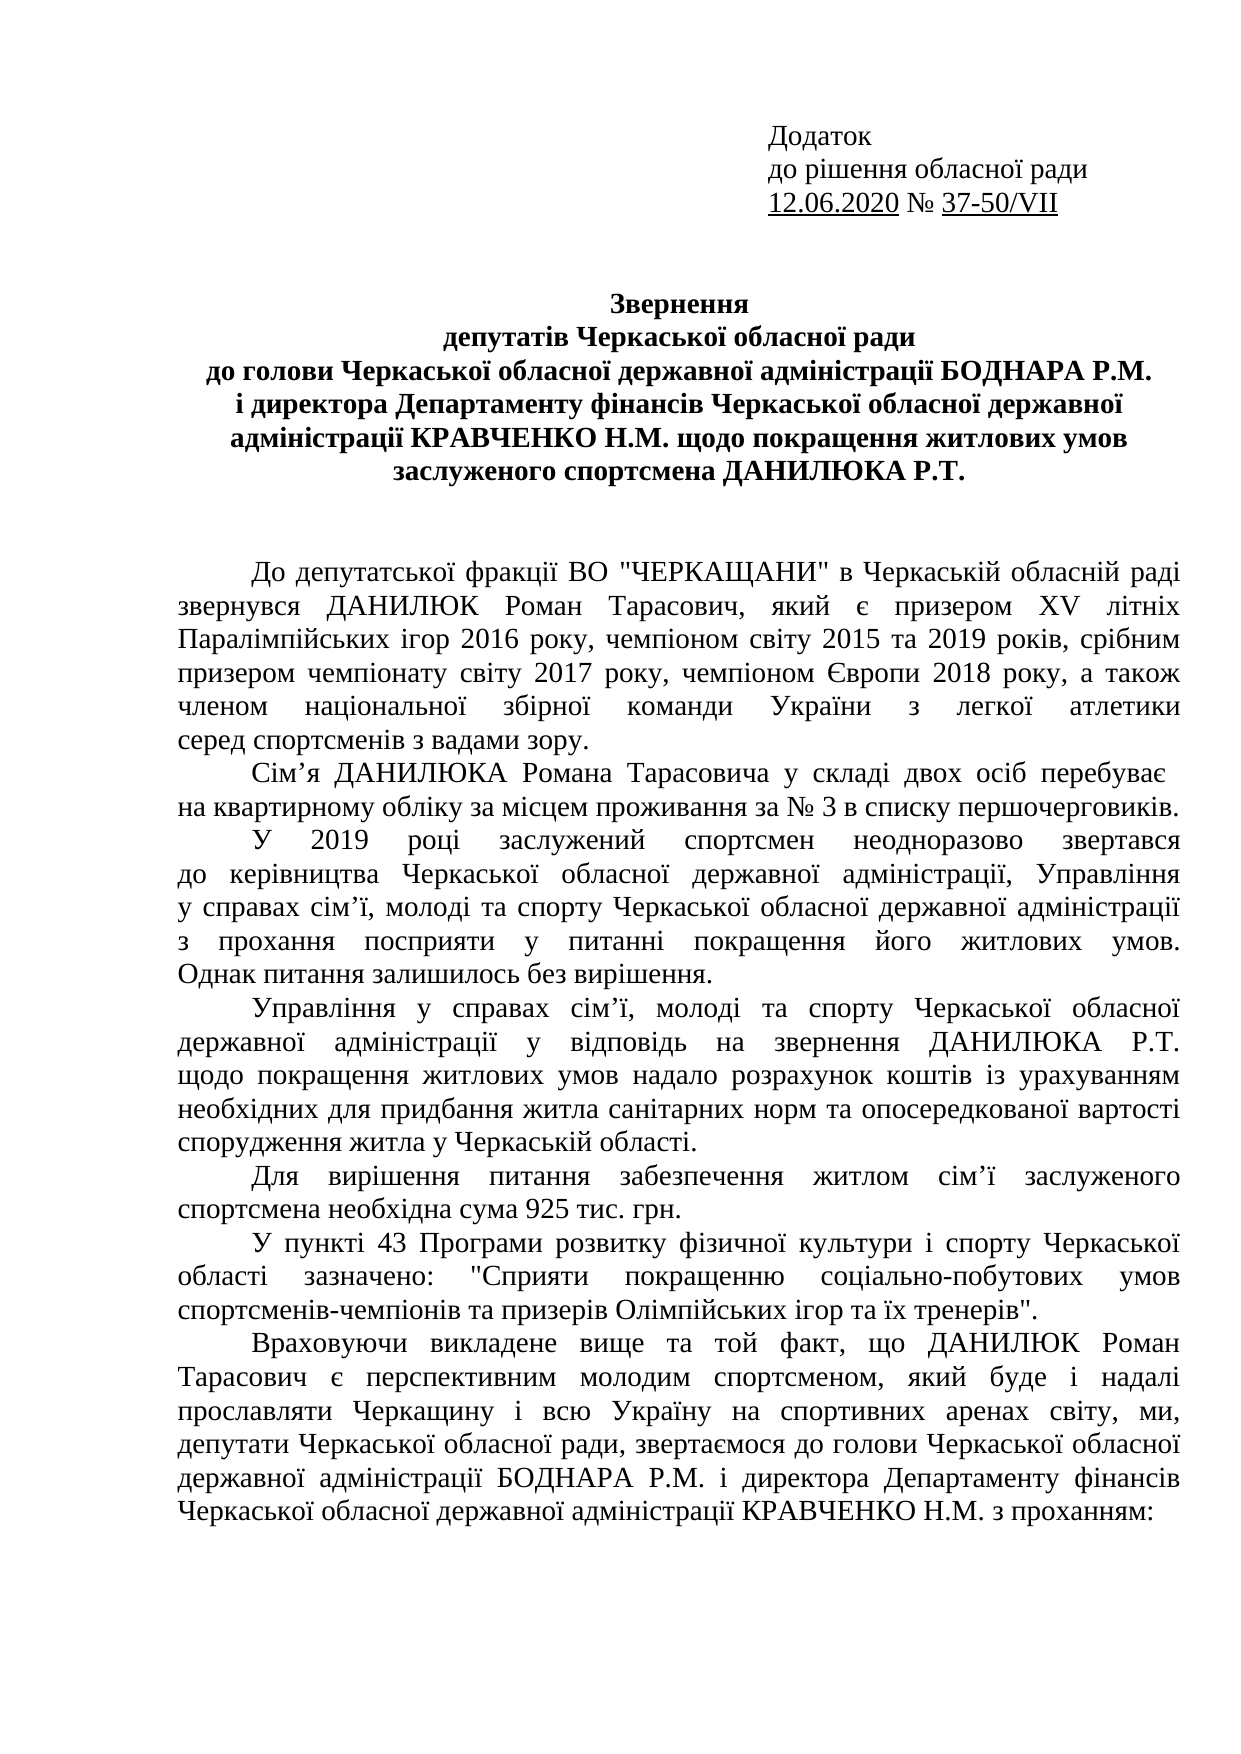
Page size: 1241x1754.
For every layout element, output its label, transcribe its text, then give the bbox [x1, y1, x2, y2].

text і директора Департаменту фінансів Черкаської обласної державної [177, 386, 1181, 420]
text заслуженого спортсмена ДАНИЛЮКА Р.Т. [177, 453, 1181, 487]
text Враховуючи викладене вище та той факт, що ДАНИЛЮК Роман Тарасович є перспективним молодим спортсменом, який буде і надалі прославляти Черкащину і всю Україну на спортивних аренах світу, ми, депутати Черкаської обласної ради, звертаємося до голови Черкаської обласної державної адміністрації БОДНАРА Р.М. і директора Департаменту фінансів Черкаської обласної державної адміністрації КРАВЧЕНКО Н.М. з проханням: [177, 1326, 1181, 1527]
text У пункті 43 Програми розвитку фізичної культури і спорту Черкаської області зазначено: "Сприяти покращенню соціально-побутових умов спортсменів-чемпіонів та призерів Олімпійських ігор та їх тренерів". [177, 1225, 1181, 1326]
text Управління у справах сім’ї, молоді та спорту Черкаської обласної державної адміністрації у відповідь на звернення ДАНИЛЮКА Р.Т. щодо покращення житлових умов надало розрахунок коштів із урахуванням необхідних для придбання житла санітарних норм та опосередкованої вартості спорудження житла у Черкаській області. [177, 990, 1181, 1158]
text адміністрації КРАВЧЕНКО Н.М. щодо покращення житлових умов [177, 420, 1181, 453]
text Для вирішення питання забезпечення житлом сім’ї заслуженого спортсмена необхідна сума 925 тис. грн. [177, 1158, 1181, 1225]
text Звернення [177, 286, 1181, 319]
text до рішення обласної ради [768, 152, 1179, 185]
text Сім’я ДАНИЛЮКА Романа Тарасовича у складі двох осіб перебуває на квартирному обліку за місцем проживання за № 3 в списку першочерговиків. [177, 755, 1181, 822]
text депутатів Черкаської обласної ради [177, 319, 1181, 353]
text Додаток [768, 118, 1179, 152]
text У 2019 році заслужений спортсмен неодноразово звертався до керівництва Черкаської обласної державної адміністрації, Управління у справах сім’ї, молоді та спорту Черкаської обласної державної адміністрації з прохання посприяти у питанні покращення його житлових умов. Однак питання залишилось без вирішення. [177, 822, 1181, 990]
text До депутатської фракції ВО "ЧЕРКАЩАНИ" в Черкаській обласній раді звернувся ДАНИЛЮК Роман Тарасович, який є призером XV літніх Паралімпійських ігор 2016 року, чемпіоном світу 2015 та 2019 років, срібним призером чемпіонату світу 2017 року, чемпіоном Європи 2018 року, а також членом національної збірної команди України з легкої атлетики серед спортсменів з вадами зору. [177, 554, 1181, 755]
text до голови Черкаської обласної державної адміністрації БОДНАРА Р.М. [177, 353, 1181, 386]
text 12.06.2020 № 37-50/VII [768, 185, 1179, 219]
